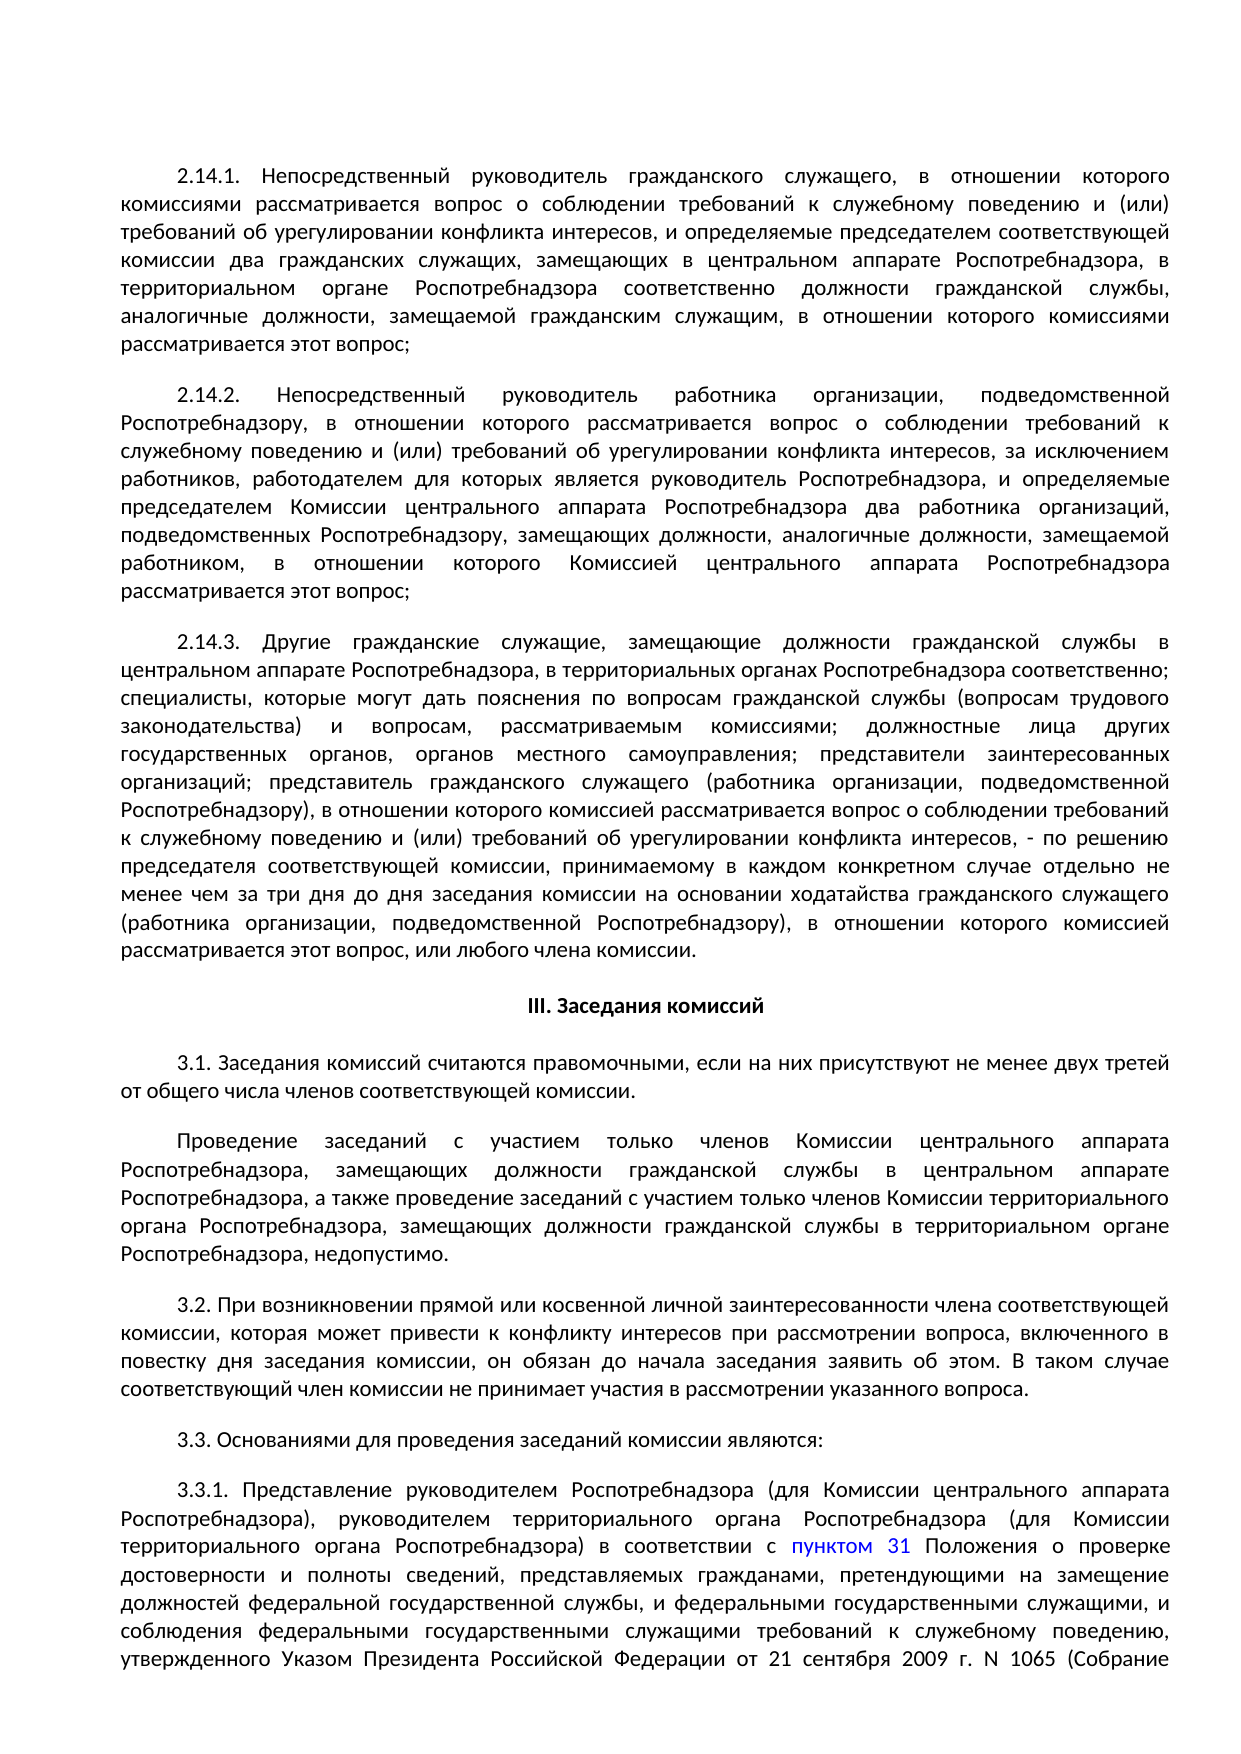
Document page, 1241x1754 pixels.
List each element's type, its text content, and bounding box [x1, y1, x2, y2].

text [120, 1476, 1171, 1672]
text 3.3. Основаниями для проведения заседаний комиссии являются: [120, 1425, 1171, 1453]
text Проведение заседаний с участием только членов Комиссии центрального аппарата Роспотребнадзора, замещающих должности гражданской службы в центральном аппарате Роспотребнадзора, а также проведение заседаний с участием только членов Комиссии территориального органа Роспотребнадзора, замещающих должности гражданской службы в территориальном органе Роспотребнадзора, недопустимо. [120, 1127, 1171, 1267]
title III. Заседания комиссий [120, 992, 1171, 1020]
text 3.2. При возникновении прямой или косвенной личной заинтересованности члена соответствующей комиссии, которая может привести к конфликту интересов при рассмотрении вопроса, включенного в повестку дня заседания комиссии, он обязан до начала заседания заявить об этом. В таком случае соответствующий член комиссии не принимает участия в рассмотрении указанного вопроса. [120, 1290, 1171, 1402]
text 2.14.2. Непосредственный руководитель работника организации, подведомственной Роспотребнадзору, в отношении которого рассматривается вопрос о соблюдении требований к служебному поведению и (или) требований об урегулировании конфликта интересов, за исключением работников, работодателем для которых является руководитель Роспотребнадзора, и определяемые председателем Комиссии центрального аппарата Роспотребнадзора два работника организаций, подведомственных Роспотребнадзору, замещающих должности, аналогичные должности, замещаемой работником, в отношении которого Комиссией центрального аппарата Роспотребнадзора рассматривается этот вопрос; [120, 380, 1171, 604]
text 2.14.3. Другие гражданские служащие, замещающие должности гражданской службы в центральном аппарате Роспотребнадзора, в территориальных органах Роспотребнадзора соответственно; специалисты, которые могут дать пояснения по вопросам гражданской службы (вопросам трудового законодательства) и вопросам, рассматриваемым комиссиями; должностные лица других государственных органов, органов местного самоуправления; представители заинтересованных организаций; представитель гражданского служащего (работника организации, подведомственной Роспотребнадзору), в отношении которого комиссией рассматривается вопрос о соблюдении требований к служебному поведению и (или) требований об урегулировании конфликта интересов, - по решению председателя соответствующей комиссии, принимаемому в каждом конкретном случае отдельно не менее чем за три дня до дня заседания комиссии на основании ходатайства гражданского служащего (работника организации, подведомственной Роспотребнадзору), в отношении которого комиссией рассматривается этот вопрос, или любого члена комиссии. [120, 627, 1171, 964]
text 3.1. Заседания комиссий считаются правомочными, если на них присутствуют не менее двух третей от общего числа членов соответствующей комиссии. [120, 1048, 1171, 1104]
text 2.14.1. Непосредственный руководитель гражданского служащего, в отношении которого комиссиями рассматривается вопрос о соблюдении требований к служебному поведению и (или) требований об урегулировании конфликта интересов, и определяемые председателем соответствующей комиссии два гражданских служащих, замещающих в центральном аппарате Роспотребнадзора, в территориальном органе Роспотребнадзора соответственно должности гражданской службы, аналогичные должности, замещаемой гражданским служащим, в отношении которого комиссиями рассматривается этот вопрос; [120, 161, 1171, 357]
